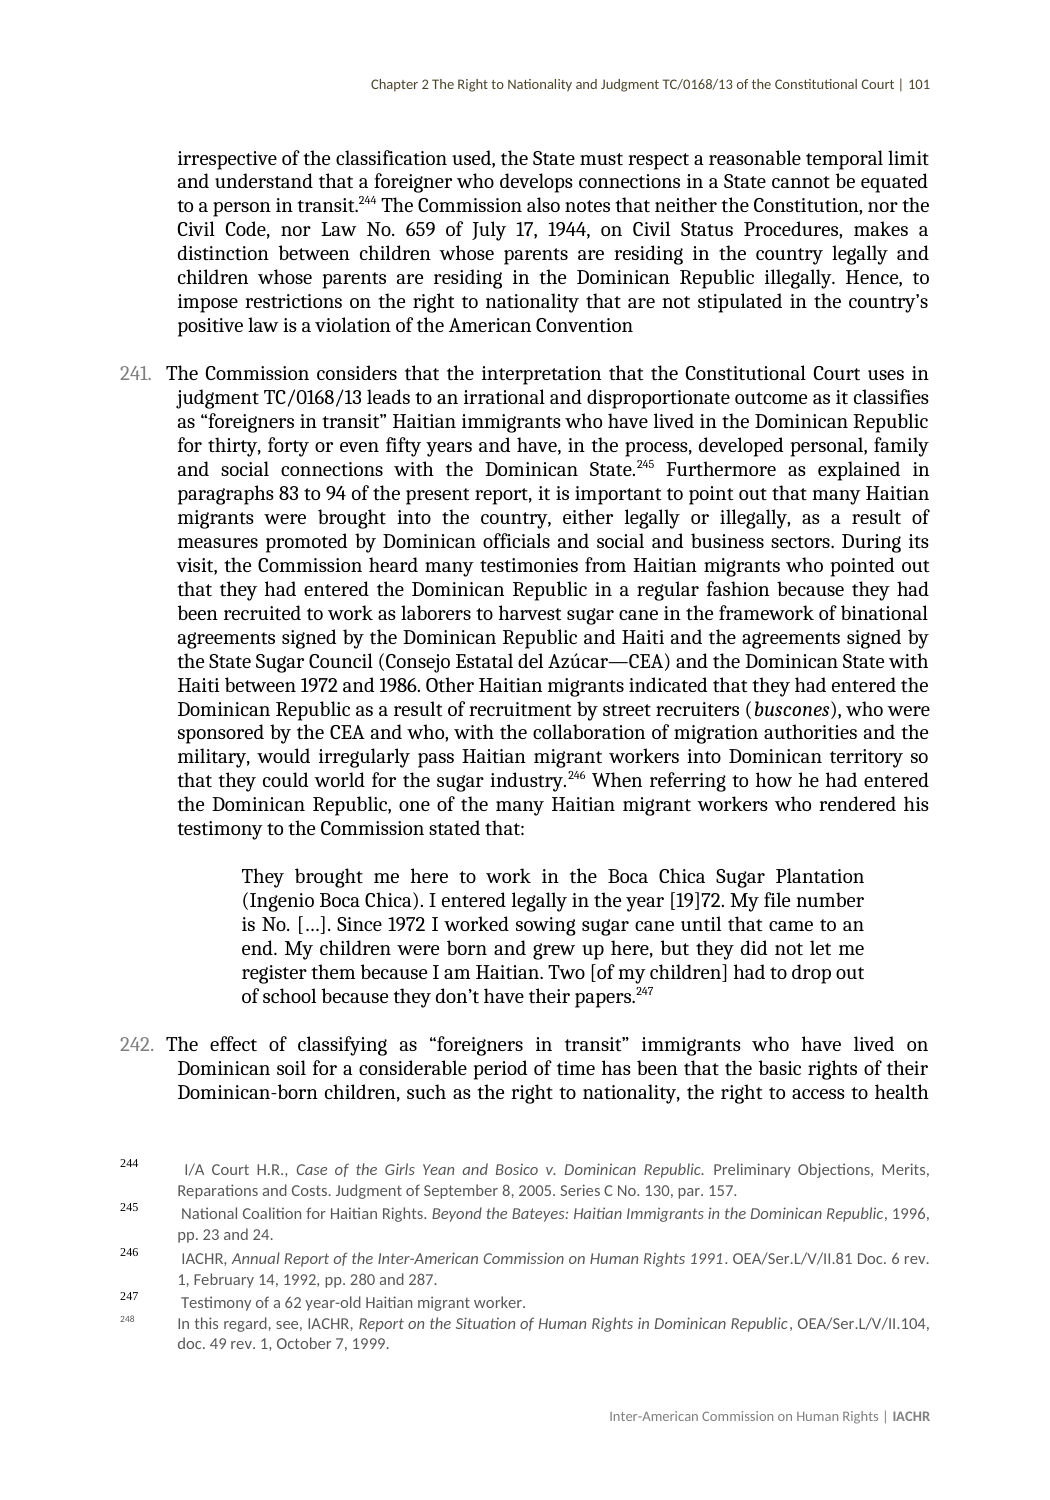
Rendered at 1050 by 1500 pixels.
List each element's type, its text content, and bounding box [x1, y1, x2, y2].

text They brought me here to work in the Boca Chica Sugar Plantation (Ingenio Boca Chica). I entered legally in the year [19]72. My file number is No. […]. Since 1972 I worked sowing sugar cane until that came to an end. My children were born and grew up here, but they did not let me register them because I am Haitian. Two [of my children] had to drop out of school because they don’t have their papers. [241, 865, 866, 1009]
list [120, 1033, 930, 1104]
list The Commission considers that the interpretation that the Constitutional Court uses in judgment TC/0168/13 leads to an irrational and disproportionate outcome as it classifies as “foreigners in transit” Haitian immigrants who have lived in the Dominican Republic for thirty, forty or even fifty years and have, in the process, developed personal, family and social connections with the Dominican State. Furthermore as explained in paragraphs 83 to 94 of the present report, it is important to point out that many Haitian migrants were brought into the country, either legally or illegally, as a result of measures promoted by Dominican officials and social and business sectors. During its visit, the Commission heard many testimonies from Haitian migrants who pointed out that they had entered the Dominican Republic in a regular fashion because they had been recruited to work as laborers to harvest sugar cane in the framework of binational agreements signed by the Dominican Republic and Haiti and the agreements signed by the State Sugar Council (Consejo Estatal del Azúcar—CEA) and the Dominican State with Haiti between 1972 and 1986. Other Haitian migrants indicated that they had entered the Dominican Republic as a result of recruitment by street recruiters (buscones), who were sponsored by the CEA and who, with the collaboration of migration authorities and the military, would irregularly pass Haitian migrant workers into Dominican territory so that they could world for the sugar industry. When referring to how he had entered the Dominican Republic, one of the many Haitian migrant workers who rendered his testimony to the Commission stated that: [120, 362, 930, 841]
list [120, 146, 930, 338]
